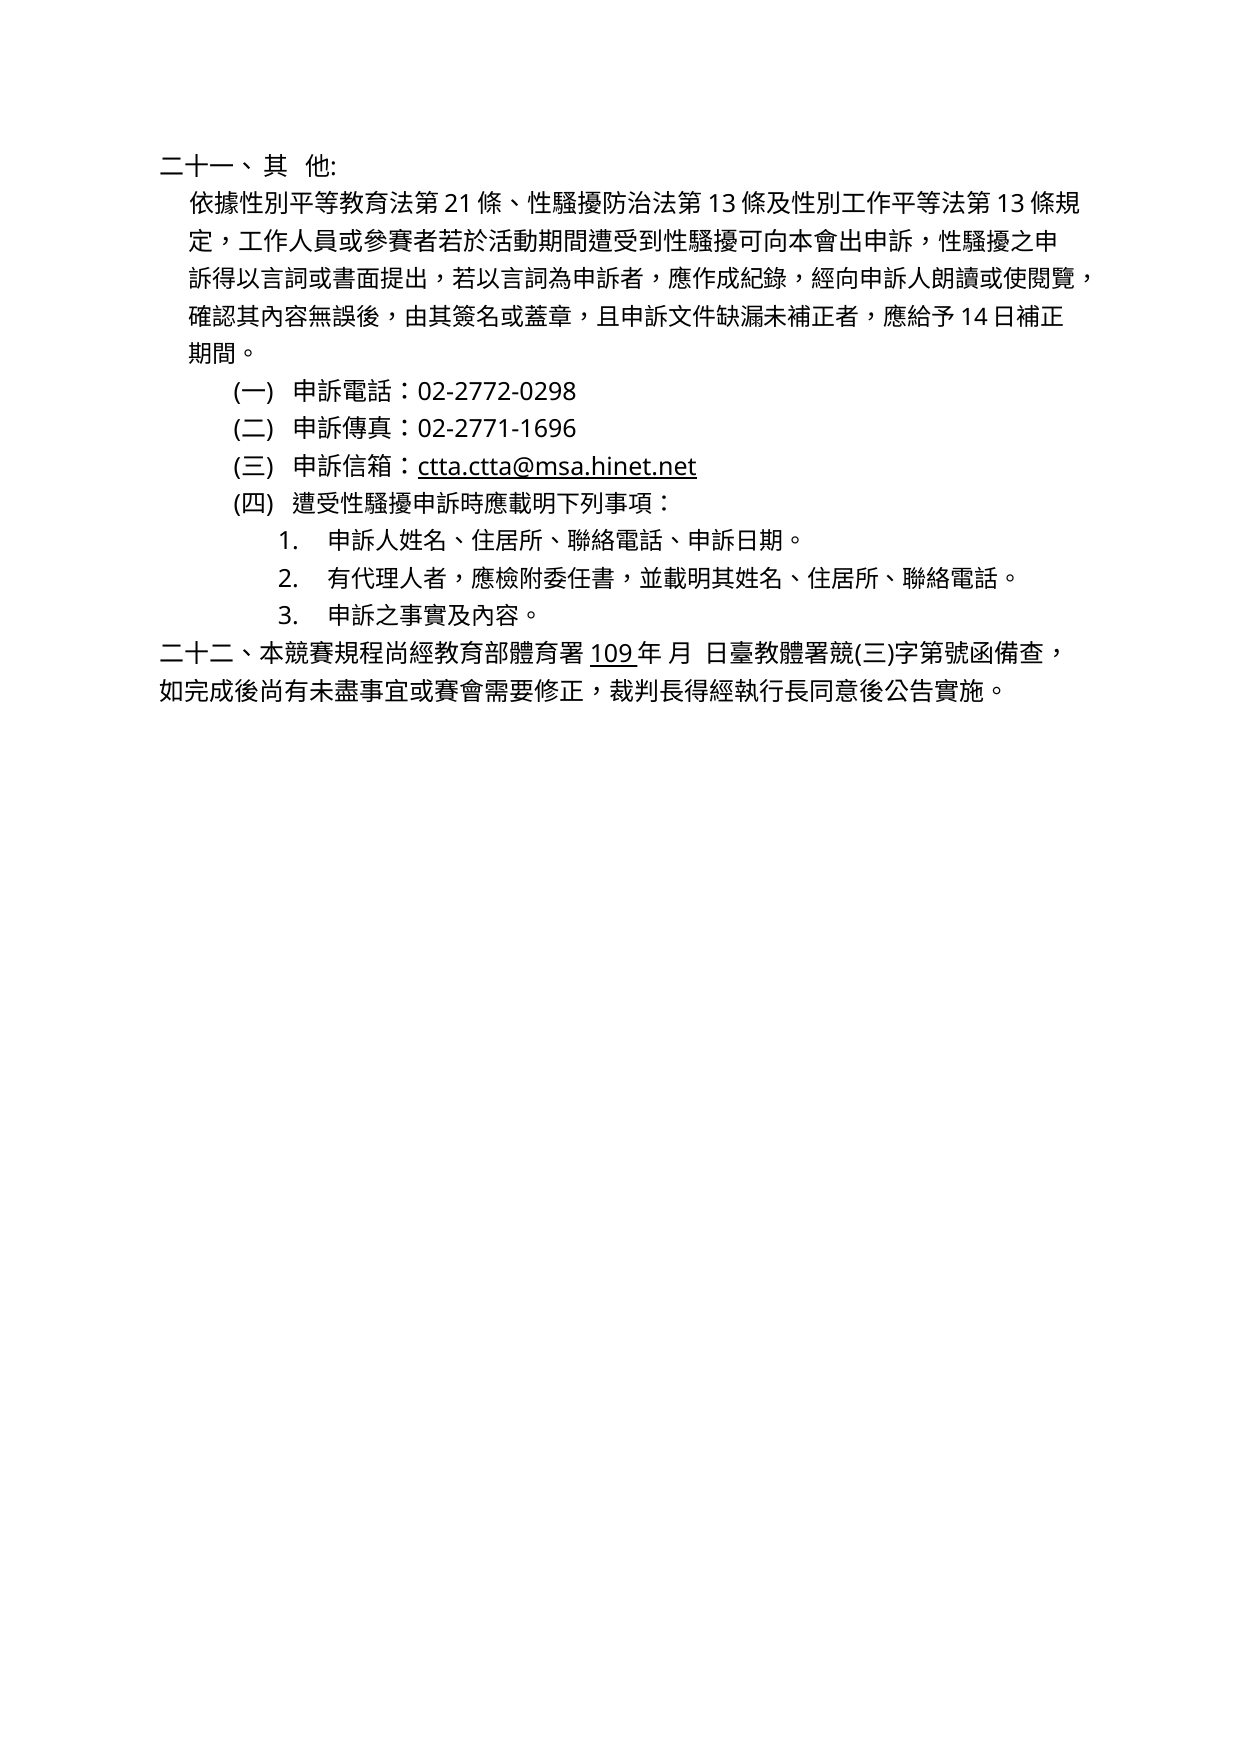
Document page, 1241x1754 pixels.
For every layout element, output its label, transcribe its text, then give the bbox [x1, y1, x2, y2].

list 申訴之事實及內容。 [278, 596, 1081, 633]
text 二十二、本競賽規程尚經教育部體育署109年 月 日臺教體署競(三)字第號函備查，如完成後尚有未盡事宜或賽會需要修正，裁判長得經執行長同意後公告實施。 [159, 633, 1081, 708]
text 依據性別平等教育法第21條、性騷擾防治法第13條及性別工作平等法第13條規定，工作人員或參賽者若於活動期間遭受到性騷擾可向本會出申訴，性騷擾之申訴得以言詞或書面提出，若以言詞為申訴者，應作成紀錄，經向申訴人朗讀或使閱覽，確認其內容無誤後，由其簽名或蓋章，且申訴文件缺漏未補正者，應給予14日補正期間。 [189, 294, 1081, 371]
list 有代理人者，應檢附委任書，並載明其姓名、住居所、聯絡電話。 [278, 558, 1081, 596]
list 申訴電話：02-2772-0298 [233, 371, 1081, 408]
list 其 他: [159, 146, 1081, 183]
list 申訴人姓名、住居所、聯絡電話、申訴日期。 [278, 521, 1081, 558]
text 依據性別平等教育法第21條、性騷擾防治法第13條及性別工作平等法第13條規定，工作人員或參賽者若於活動期間遭受到性騷擾可向本會出申訴，性騷擾之申訴得以言詞或書面提出，若以言詞為申訴者，應作成紀錄，經向申訴人朗讀或使閱覽，確認其內容無誤後，由其簽名或蓋章，且申訴文件缺漏未補正者，應給予14日補正期間。 [189, 183, 1081, 260]
list 遭受性騷擾申訴時應載明下列事項： [233, 483, 1081, 521]
list 申訴信箱：ctta.ctta@msa.hinet.net [233, 446, 1081, 483]
list 申訴傳真：02-2771-1696 [233, 408, 1081, 446]
